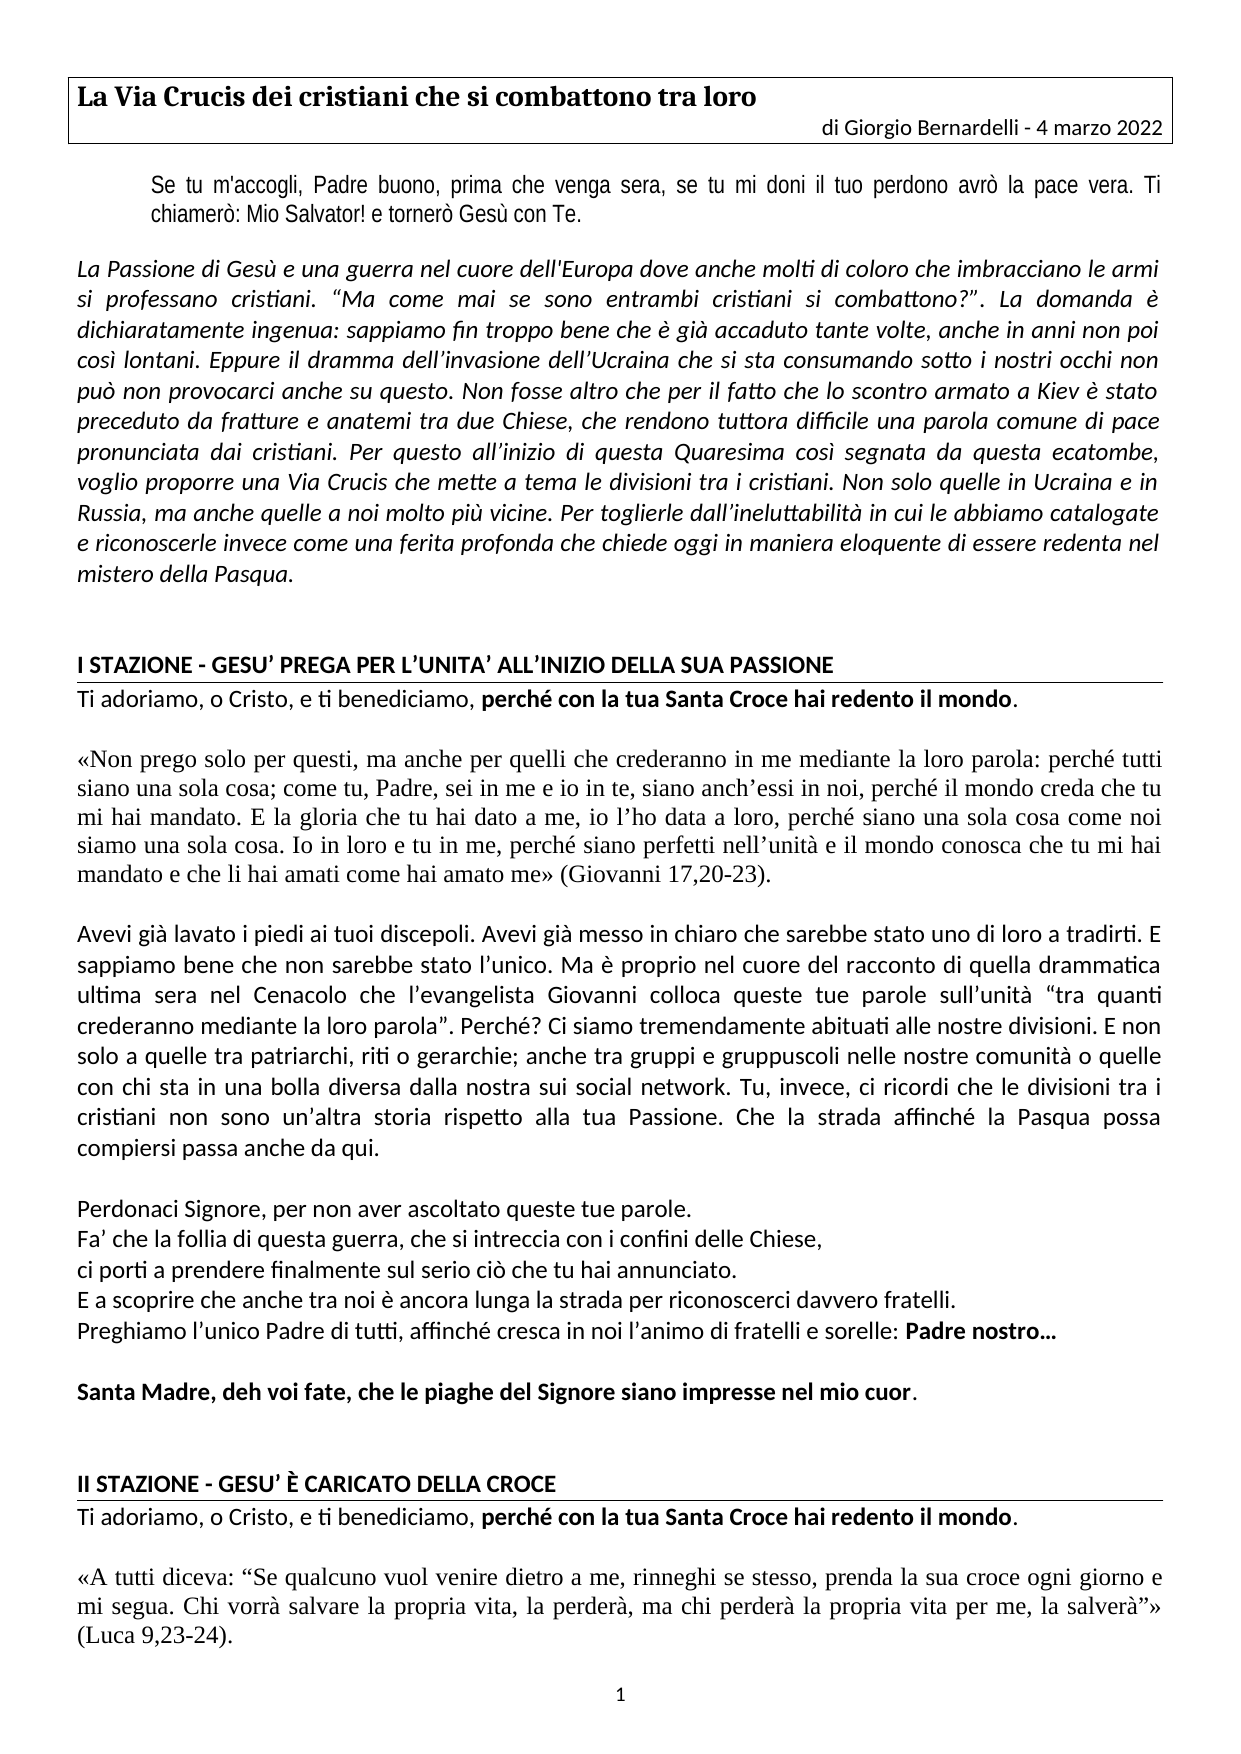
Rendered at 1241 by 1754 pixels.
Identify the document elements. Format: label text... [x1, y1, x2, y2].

text E a scoprire che anche tra noi è ancora lunga la strada per riconoscerci davvero fratelli. [77, 1285, 1163, 1315]
text I STAZIONE - GESU’ PREGA PER L’UNITA’ ALL’INIZIO DELLA SUA PASSIONE [77, 649, 1163, 682]
text Santa Madre, deh voi fate, che le piaghe del Signore siano impresse nel mio cuor. [77, 1376, 1163, 1407]
text La Passione di Gesù e una guerra nel cuore dell'Europa dove anche molti di coloro che imbracciano le armi si professano cristiani. “Ma come mai se sono entrambi cristiani si combattono?”. La domanda è dichiaratamente ingenua: sappiamo fin troppo bene che è già accaduto tante volte, anche in anni non poi così lontani. Eppure il dramma dell’invasione dell’Ucraina che si sta consumando sotto i nostri occhi non può non provocarci anche su questo. Non fosse altro che per il fatto che lo scontro armato a Kiev è stato preceduto da fratture e anatemi tra due Chiese, che rendono tuttora difficile una parola comune di pace pronunciata dai cristiani. Per questo all’inizio di questa Quaresima così segnata da questa ecatombe, voglio proporre una Via Crucis che mette a tema le divisioni tra i cristiani. Non solo quelle in Ucraina e in Russia, ma anche quelle a noi molto più vicine. Per toglierle dall’ineluttabilità in cui le abbiamo catalogate e riconoscerle invece come una ferita profonda che chiede oggi in maniera eloquente di essere redenta nel mistero della Pasqua. [77, 253, 1163, 588]
text La Via Crucis dei cristiani che si combattono tra loro [69, 78, 1172, 110]
text Ti adoriamo, o Cristo, e ti benediciamo, perché con la tua Santa Croce hai redento il mondo. [77, 1501, 1163, 1532]
text II STAZIONE - GESU’ È CARICATO DELLA CROCE [77, 1468, 1163, 1500]
text Avevi già lavato i piedi ai tuoi discepoli. Avevi già messo in chiaro che sarebbe stato uno di loro a tradirti. E sappiamo bene che non sarebbe stato l’unico. Ma è proprio nel cuore del racconto di quella drammatica ultima sera nel Cenacolo che l’evangelista Giovanni colloca queste tue parole sull’unità “tra quanti crederanno mediante la loro parola”. Perché? Ci siamo tremendamente abituati alle nostre divisioni. E non solo a quelle tra patriarchi, riti o gerarchie; anche tra gruppi e gruppuscoli nelle nostre comunità o quelle con chi sta in una bolla diversa dalla nostra sui social network. Tu, invece, ci ricordi che le divisioni tra i cristiani non sono un’altra storia rispetto alla tua Passione. Che la strada affinché la Pasqua possa compiersi passa anche da qui. [77, 918, 1163, 1163]
text di Giorgio Bernardelli - 4 marzo 2022 [69, 110, 1172, 143]
text Ti adoriamo, o Cristo, e ti benediciamo, perché con la tua Santa Croce hai redento il mondo. [77, 683, 1163, 714]
text Fa’ che la follia di questa guerra, che si intreccia con i confini delle Chiese, [77, 1224, 1163, 1254]
text Se tu m'accogli, Padre buono, prima che venga sera, se tu mi doni il tuo perdono avrò la pace vera. Ti chiamerò: Mio Salvator! e tornerò Gesù con Te. [151, 170, 1163, 227]
text ci porti a prendere finalmente sul serio ciò che tu hai annunciato. [77, 1254, 1163, 1285]
text «A tutti diceva: “Se qualcuno vuol venire dietro a me, rinneghi se stesso, prenda la sua croce ogni giorno e mi segua. Chi vorrà salvare la propria vita, la perderà, ma chi perderà la propria vita per me, la salverà”» (Luca 9,23-24). [77, 1562, 1163, 1649]
text Preghiamo l’unico Padre di tutti, affinché cresca in noi l’animo di fratelli e sorelle: Padre nostro… [77, 1315, 1163, 1346]
text Perdonaci Signore, per non aver ascoltato queste tue parole. [77, 1193, 1163, 1224]
text «Non prego solo per questi, ma anche per quelli che crederanno in me mediante la loro parola: perché tutti siano una sola cosa; come tu, Padre, sei in me e io in te, siano anch’essi in noi, perché il mondo creda che tu mi hai mandato. E la gloria che tu hai dato a me, io l’ho data a loro, perché siano una sola cosa come noi siamo una sola cosa. Io in loro e tu in me, perché siano perfetti nell’unità e il mondo conosca che tu mi hai mandato e che li hai amati come hai amato me» (Giovanni 17,20-23). [77, 744, 1163, 888]
